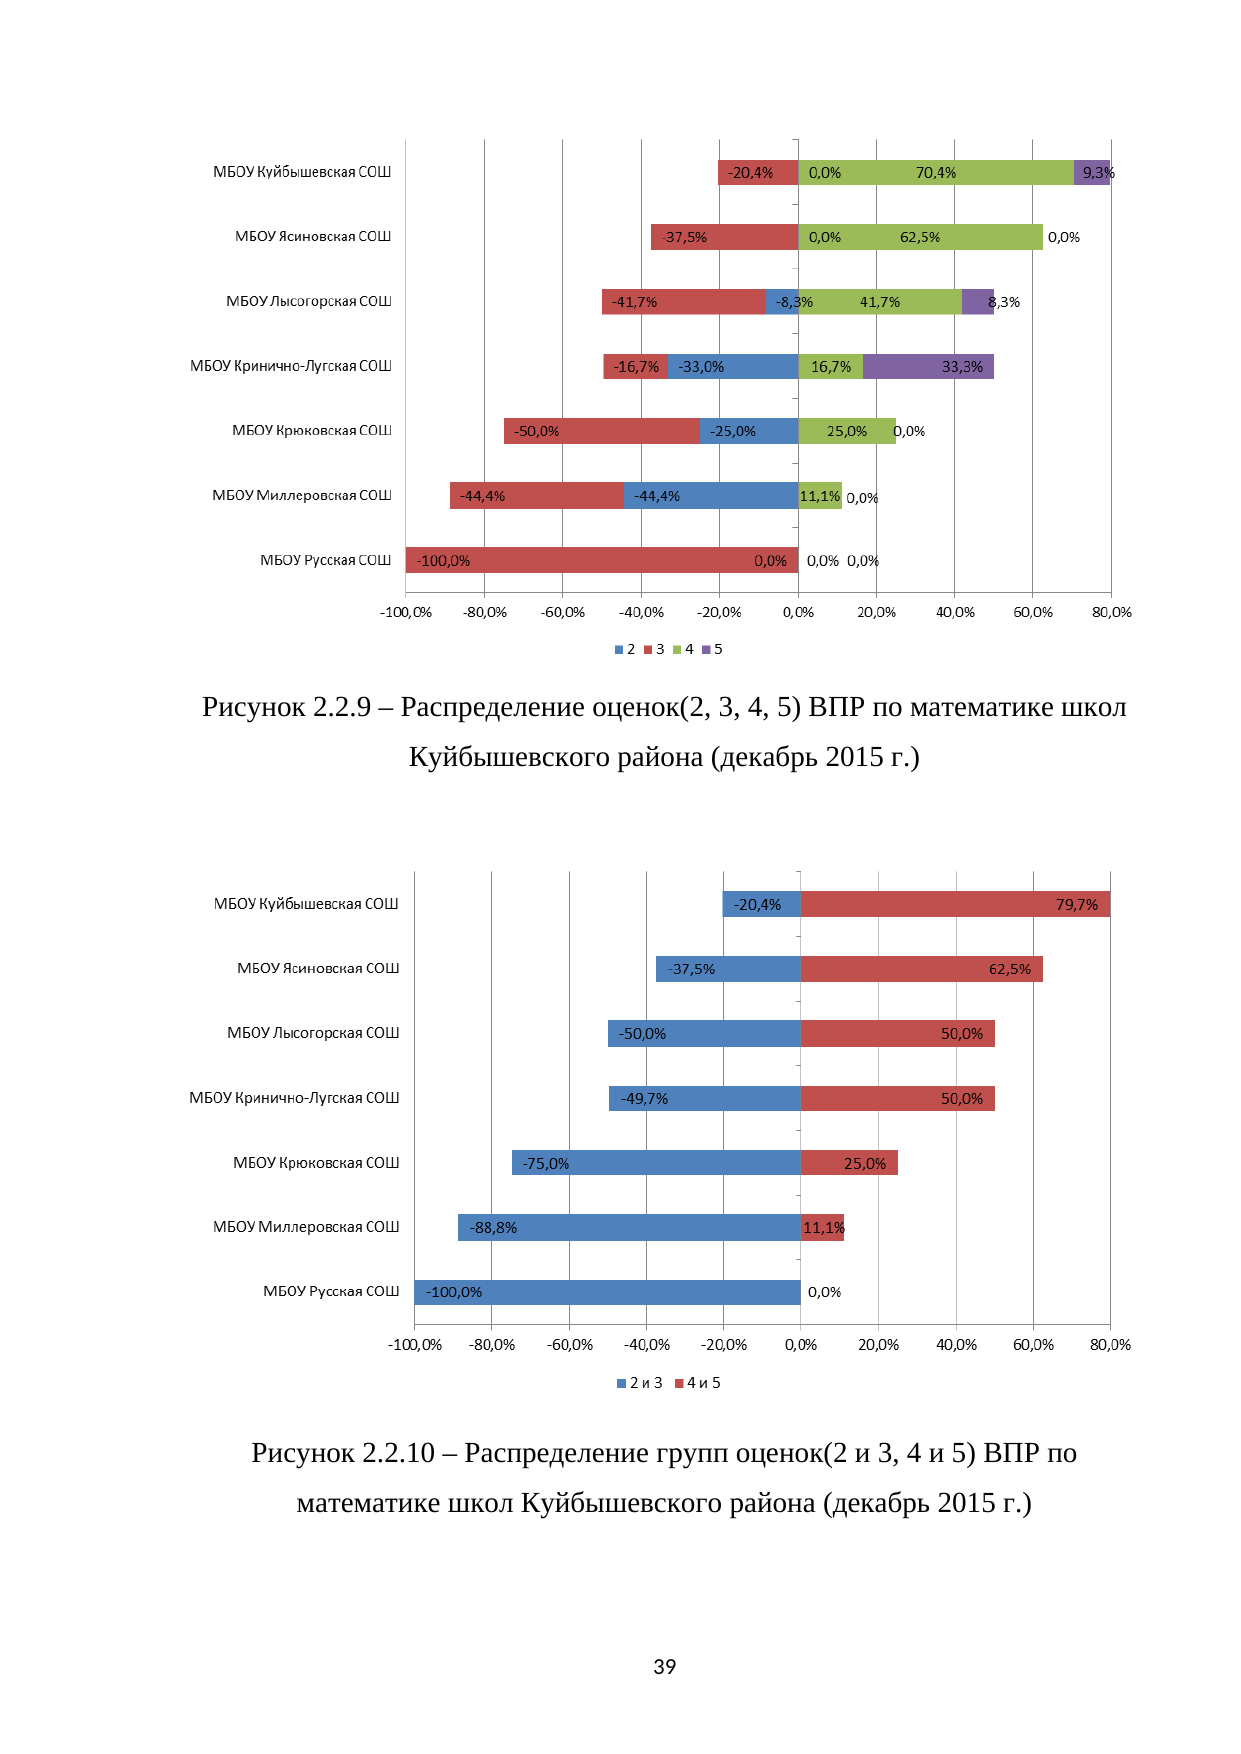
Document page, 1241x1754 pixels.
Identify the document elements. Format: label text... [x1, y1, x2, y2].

text Рисунок 2.2.10 – Распределение групп оценок(2 и 3, 4 и 5) ВПР по математике школ Куйбышевского района (декабрь 2015 г.) [177, 1435, 1152, 1519]
picture [177, 849, 1152, 1411]
picture [177, 118, 1152, 676]
text Рисунок 2.2.9 – Распределение оценок(2, 3, 4, 5) ВПР по математике школ Куйбышевского района (декабрь 2015 г.) [177, 689, 1152, 773]
